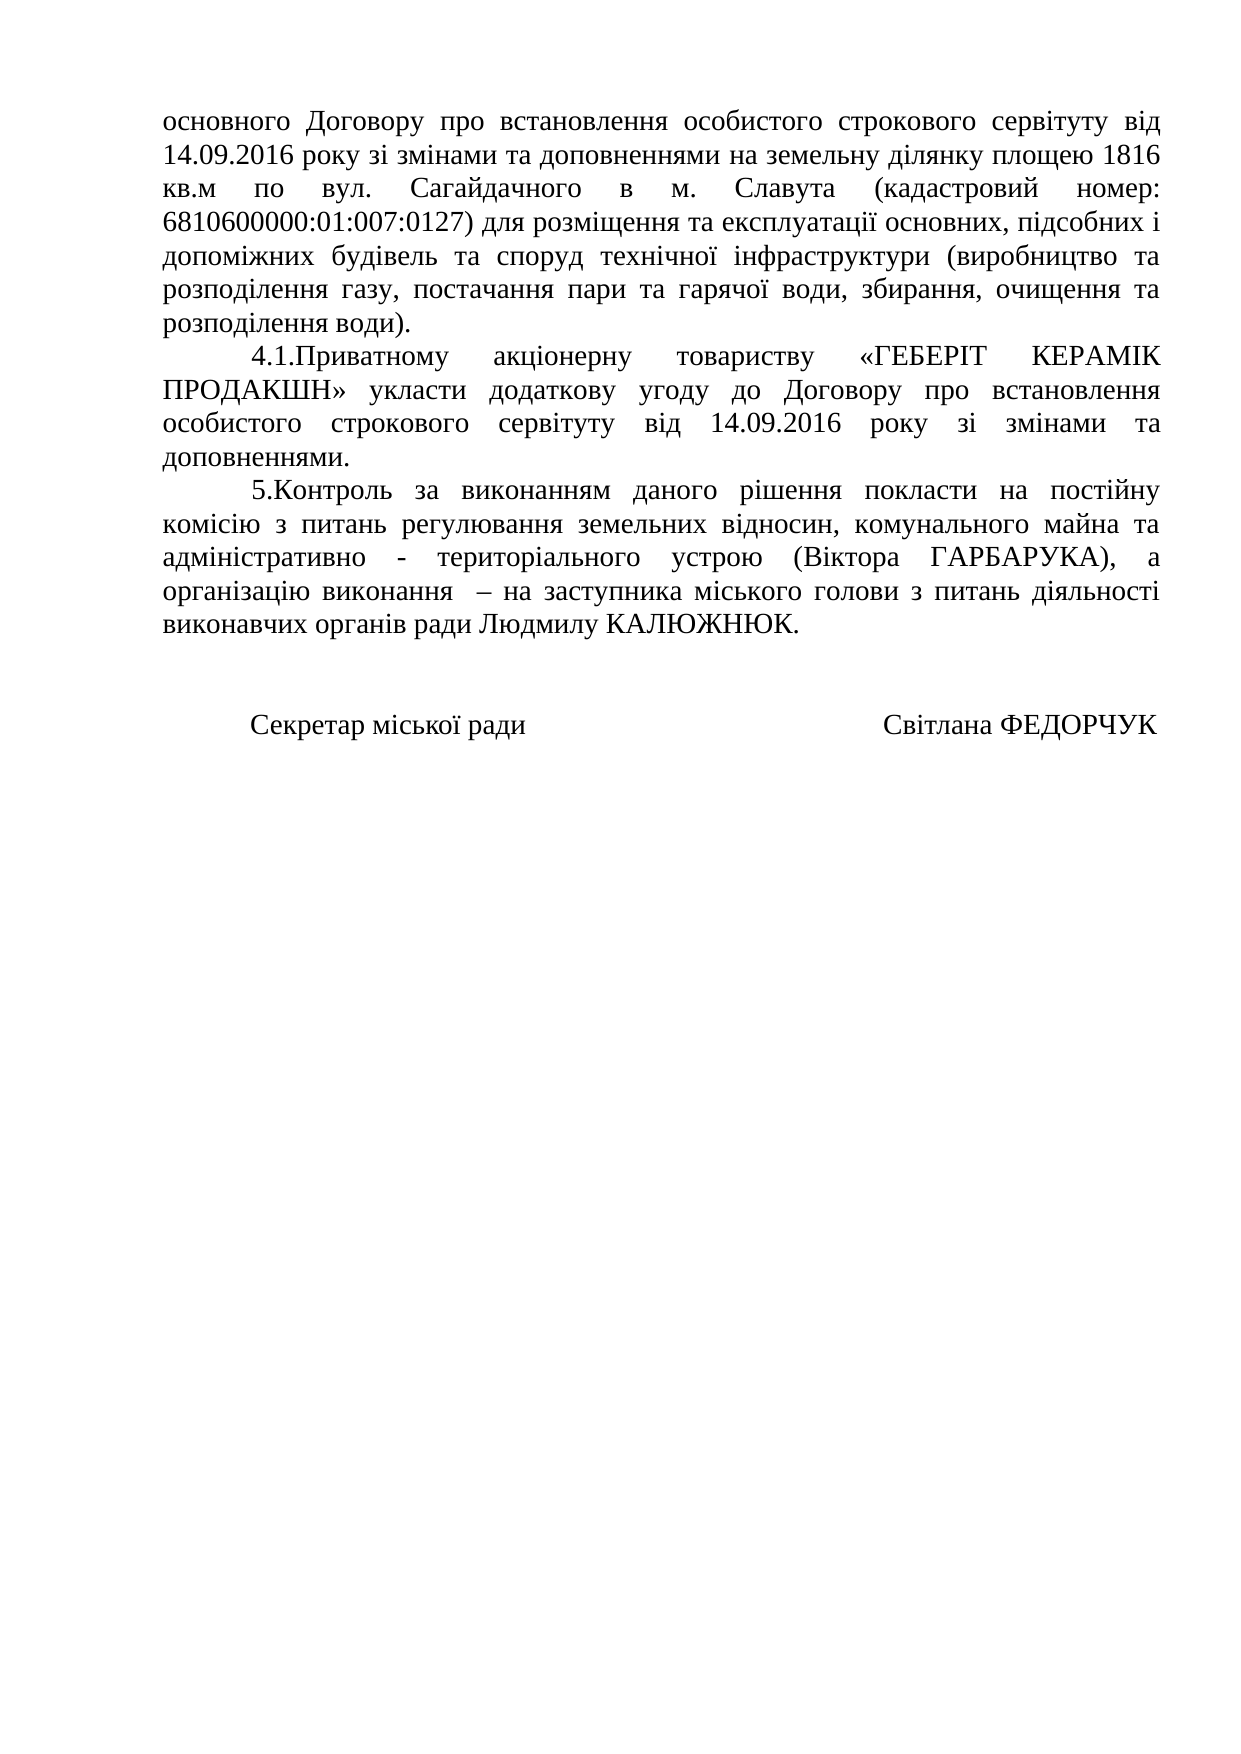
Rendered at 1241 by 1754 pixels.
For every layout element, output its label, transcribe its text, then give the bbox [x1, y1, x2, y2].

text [162, 103, 1161, 338]
text Секретар міської ради Світлана ФЕДОРЧУК [162, 707, 1161, 741]
text 5.Контроль за виконанням даного рішення покласти на постійну комісію з питань регулювання земельних відносин, комунального майна та адміністративно - територіального устрою (Віктора ГАРБАРУКА), а організацію виконання – на заступника міського голови з питань діяльності виконавчих органів ради Людмилу КАЛЮЖНЮК. [162, 472, 1161, 640]
text 4.1.Приватному акціонерну товариству «ГЕБЕРІТ КЕРАМІК ПРОДАКШН» укласти додаткову угоду до Договору про встановлення особистого строкового сервітуту від 14.09.2016 року зі змінами та доповненнями. [162, 338, 1161, 472]
